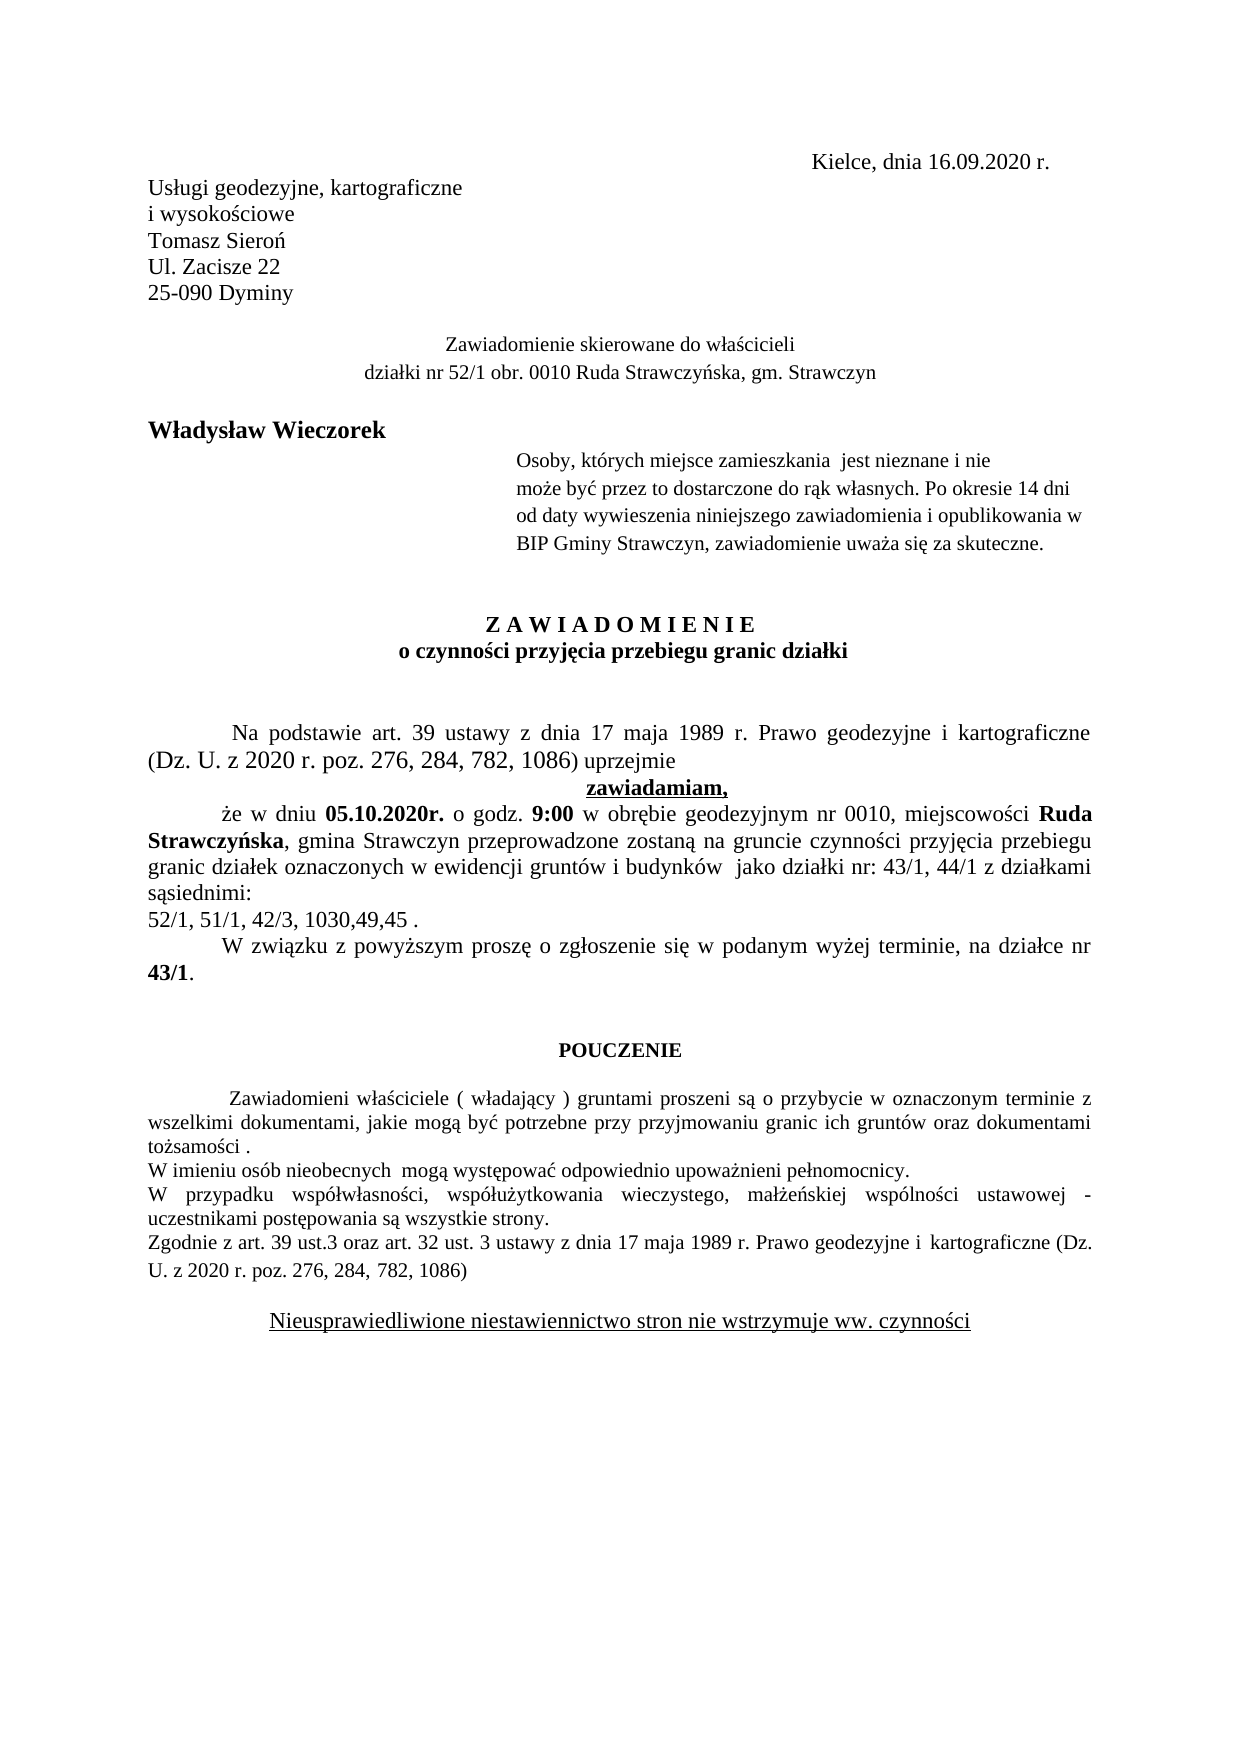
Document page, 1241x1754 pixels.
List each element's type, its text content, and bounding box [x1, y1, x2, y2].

text W przypadku współwłasności, współużytkowania wieczystego, małżeńskiej wspólności ustawowej - uczestnikami postępowania są wszystkie strony. [148, 1182, 1092, 1230]
text że w dniu 05.10.2020r. o godz. 9:00 w obrębie geodezyjnym nr 0010, miejscowości Ruda Strawczyńska, gmina Strawczyn przeprowadzone zostaną na gruncie czynności przyjęcia przebiegu granic działek oznaczonych w ewidencji gruntów i budynków jako działki nr: 43/1, 44/1 z działkami sąsiednimi: 52/1, 51/1, 42/3, 1030,49,45 . [148, 800, 1092, 932]
text o czynności przyjęcia przebiegu granic działki [148, 637, 1092, 664]
text POUCZENIE [148, 1038, 1092, 1062]
text Zawiadomienie skierowane do właścicieli [148, 332, 1092, 356]
text Usługi geodezyjne, kartograficzne [148, 174, 1092, 200]
text działki nr 52/1 obr. 0010 Ruda Strawczyńska, gm. Strawczyn [148, 360, 1092, 384]
text zawiadamiam, [148, 774, 1092, 800]
text Zgodnie z art. 39 ust.3 oraz art. 32 ust. 3 ustawy z dnia 17 maja 1989 r. Prawo geodezyjne i kartograficzne (Dz. U. z 2020 r. poz. 276, 284, 782, 1086) [148, 1230, 1092, 1283]
text Tomasz Sieroń [148, 227, 1092, 253]
text Osoby, których miejsce zamieszkania jest nieznane i nie może być przez to dostarczone do rąk własnych. Po okresie 14 dni od daty wywieszenia niniejszego zawiadomienia i opublikowania w BIP Gminy Strawczyn, zawiadomienie uważa się za skuteczne. [516, 448, 1092, 555]
text Kielce, dnia 16.09.2020 r. [811, 148, 1092, 174]
text 25-090 Dyminy [148, 279, 1092, 306]
text Ul. Zacisze 22 [148, 253, 1092, 279]
text Nieusprawiedliwione niestawiennictwo stron nie wstrzymuje ww. czynności [148, 1307, 1092, 1333]
text W imieniu osób nieobecnych mogą występować odpowiednio upoważnieni pełnomocnicy. [148, 1158, 1092, 1182]
text W związku z powyższym proszę o zgłoszenie się w podanym wyżej terminie, na działce nr 43/1. [148, 932, 1092, 985]
text Z A W I A D O M I E N I E [148, 611, 1092, 637]
text i wysokościowe [148, 200, 1092, 227]
text Na podstawie art. 39 ustawy z dnia 17 maja 1989 r. Prawo geodezyjne i kartograficzne (Dz. U. z 2020 r. poz. 276, 284, 782, 1086) uprzejmie [148, 719, 1092, 774]
text Władysław Wieczorek [148, 415, 1092, 444]
text Zawiadomieni właściciele ( władający ) gruntami proszeni są o przybycie w oznaczonym terminie z wszelkimi dokumentami, jakie mogą być potrzebne przy przyjmowaniu granic ich gruntów oraz dokumentami tożsamości . [148, 1086, 1092, 1158]
